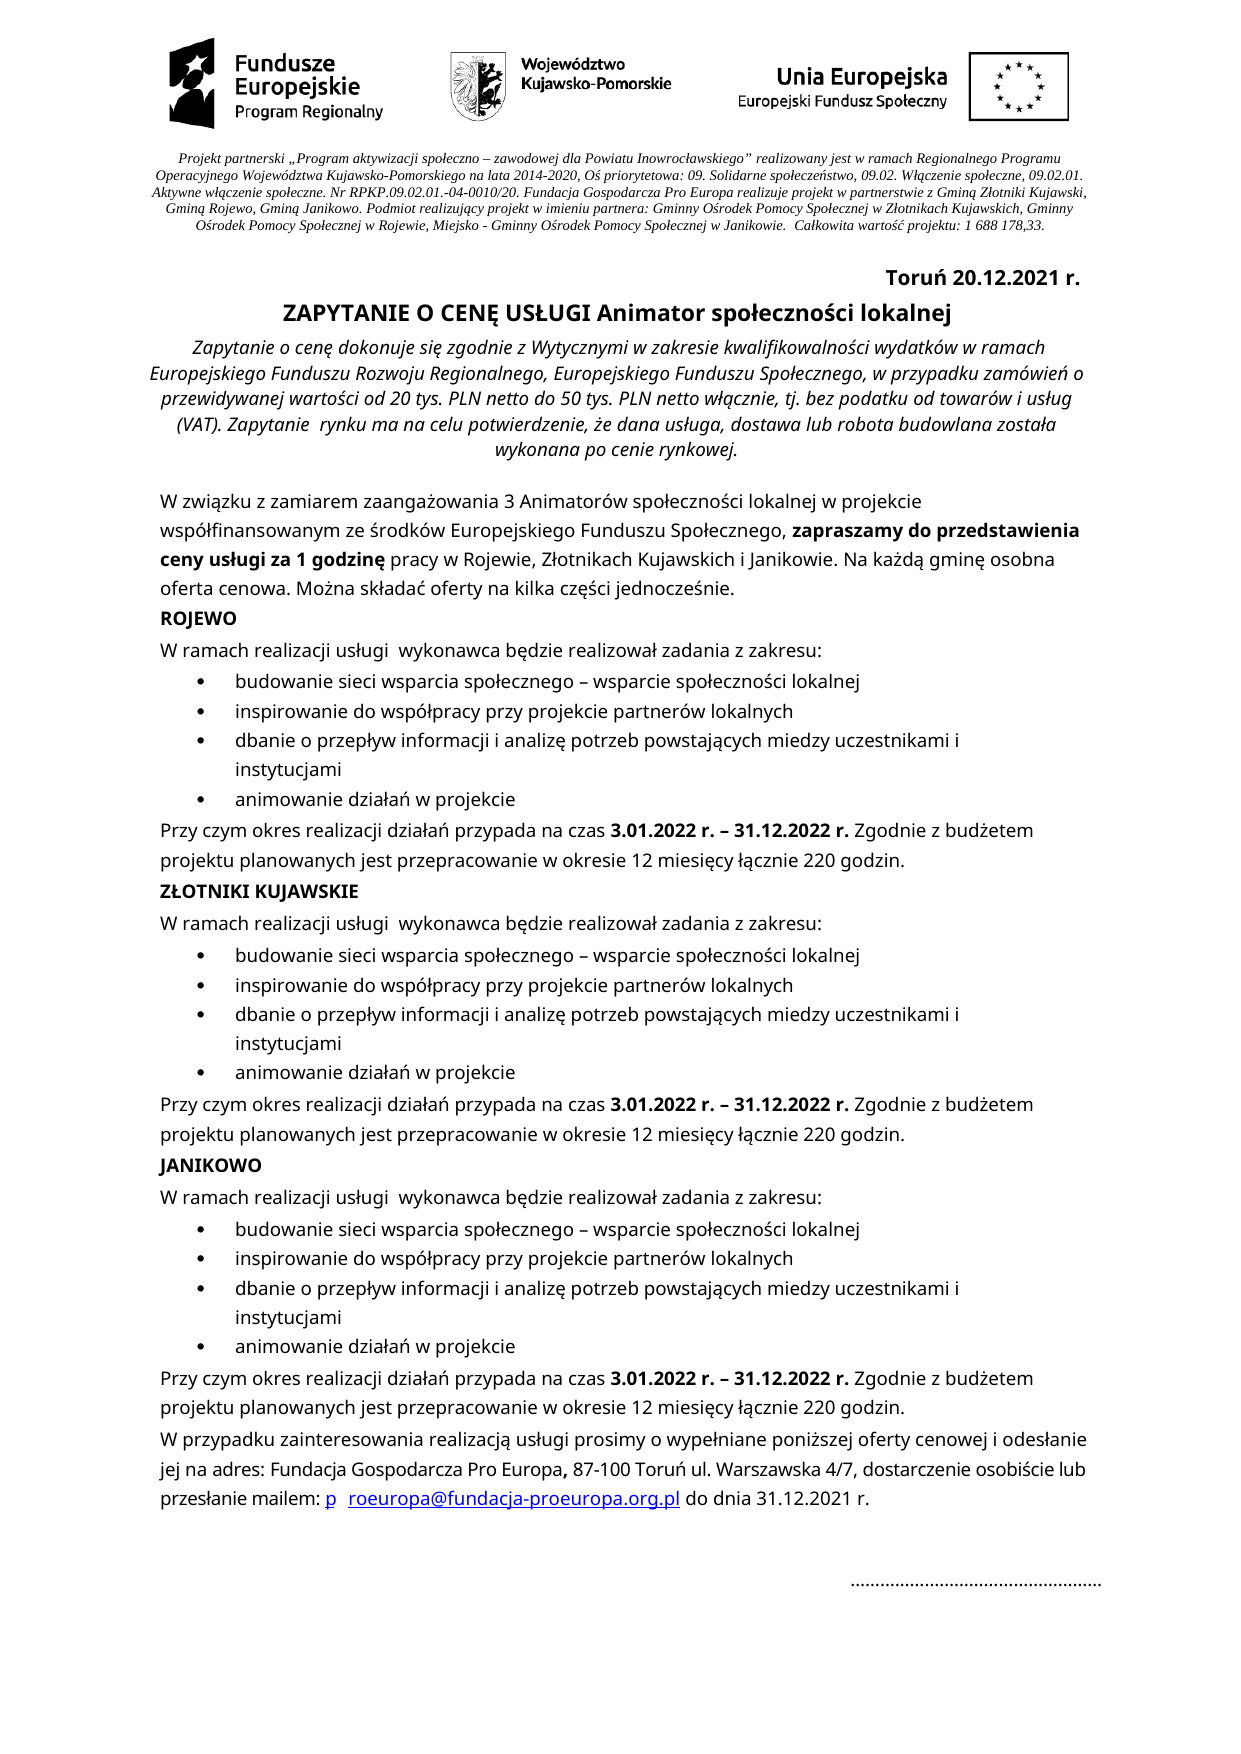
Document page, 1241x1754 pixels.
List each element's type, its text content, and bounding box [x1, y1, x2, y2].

text ZŁOTNIKI KUJAWSKIE [160, 879, 1093, 904]
text Zapytanie o cenę dokonuje się zgodnie z Wytycznymi w zakresie kwalifikowalności wydatków w ramach Europejskiego Funduszu Rozwoju Regionalnego, Europejskiego Funduszu Społecznego, w przypadku zamówień o przewidywanej wartości od 20 tys. PLN netto do 50 tys. PLN netto włącznie, tj. bez podatku od towarów i usług (VAT). Zapytanie rynku ma na celu potwierdzenie, że dana usługa, dostawa lub robota budowlana została wykonana po cenie rynkowej. [148, 334, 1087, 462]
text W przypadku zainteresowania realizacją usługi prosimy o wypełniane poniższej oferty cenowej i odesłanie jej na adres: Fundacja Gospodarcza Pro Europa, 87-100 Toruń ul. Warszawska 4/7, dostarczenie osobiście lub przesłanie mailem: p roeuropa@fundacja-proeuropa.org.pl do dnia 31.12.2021 r. [160, 1427, 1093, 1511]
text W ramach realizacji usługi wykonawca będzie realizował zadania z zakresu: [160, 637, 1019, 662]
list animowanie działań w projekcie [197, 1333, 1019, 1359]
list budowanie sieci wsparcia społecznego – wsparcie społeczności lokalnej [197, 1216, 1019, 1242]
text Przy czym okres realizacji działań przypada na czas 3.01.2022 r. – 31.12.2022 r. Zgodnie z budżetem projektu planowanych jest przepracowanie w okresie 12 miesięcy łącznie 220 godzin. [160, 1092, 1093, 1146]
list dbanie o przepływ informacji i analizę potrzeb powstających miedzy uczestnikami i instytucjami [197, 1001, 1019, 1056]
text Toruń 20.12.2021 r. [148, 263, 1080, 291]
text JANIKOWO [160, 1153, 1093, 1178]
text Przy czym okres realizacji działań przypada na czas 3.01.2022 r. – 31.12.2022 r. Zgodnie z budżetem projektu planowanych jest przepracowanie w okresie 12 miesięcy łącznie 220 godzin. [160, 818, 1093, 872]
list animowanie działań w projekcie [197, 786, 1019, 811]
list dbanie o przepływ informacji i analizę potrzeb powstających miedzy uczestnikami i instytucjami [197, 1275, 1019, 1330]
text W ramach realizacji usługi wykonawca będzie realizował zadania z zakresu: [160, 1184, 1019, 1210]
list inspirowanie do współpracy przy projekcie partnerów lokalnych [197, 698, 1019, 723]
text W związku z zamiarem zaangażowania 3 Animatorów społeczności lokalnej w projekcie współfinansowanym ze środków Europejskiego Funduszu Społecznego, zapraszamy do przedstawienia ceny usługi za 1 godzinę pracy w Rojewie, Złotnikach Kujawskich i Janikowie. Na każdą gminę osobna oferta cenowa. Można składać oferty na kilka części jednocześnie. ROJEWO [160, 488, 1081, 631]
list inspirowanie do współpracy przy projekcie partnerów lokalnych [197, 1246, 1019, 1271]
text W ramach realizacji usługi wykonawca będzie realizował zadania z zakresu: [160, 911, 1019, 936]
list inspirowanie do współpracy przy projekcie partnerów lokalnych [197, 972, 1019, 997]
text Przy czym okres realizacji działań przypada na czas 3.01.2022 r. – 31.12.2022 r. Zgodnie z budżetem projektu planowanych jest przepracowanie w okresie 12 miesięcy łącznie 220 godzin. [160, 1365, 1093, 1420]
title …………………………………………… [468, 1566, 1102, 1592]
list animowanie działań w projekcie [197, 1060, 1019, 1085]
text ZAPYTANIE O CENĘ USŁUGI Animator społeczności lokalnej [148, 297, 1087, 328]
list budowanie sieci wsparcia społecznego – wsparcie społeczności lokalnej [197, 669, 1019, 694]
list budowanie sieci wsparcia społecznego – wsparcie społeczności lokalnej [197, 943, 1019, 968]
list dbanie o przepływ informacji i analizę potrzeb powstających miedzy uczestnikami i instytucjami [197, 727, 1019, 782]
picture [147, 14, 1091, 150]
